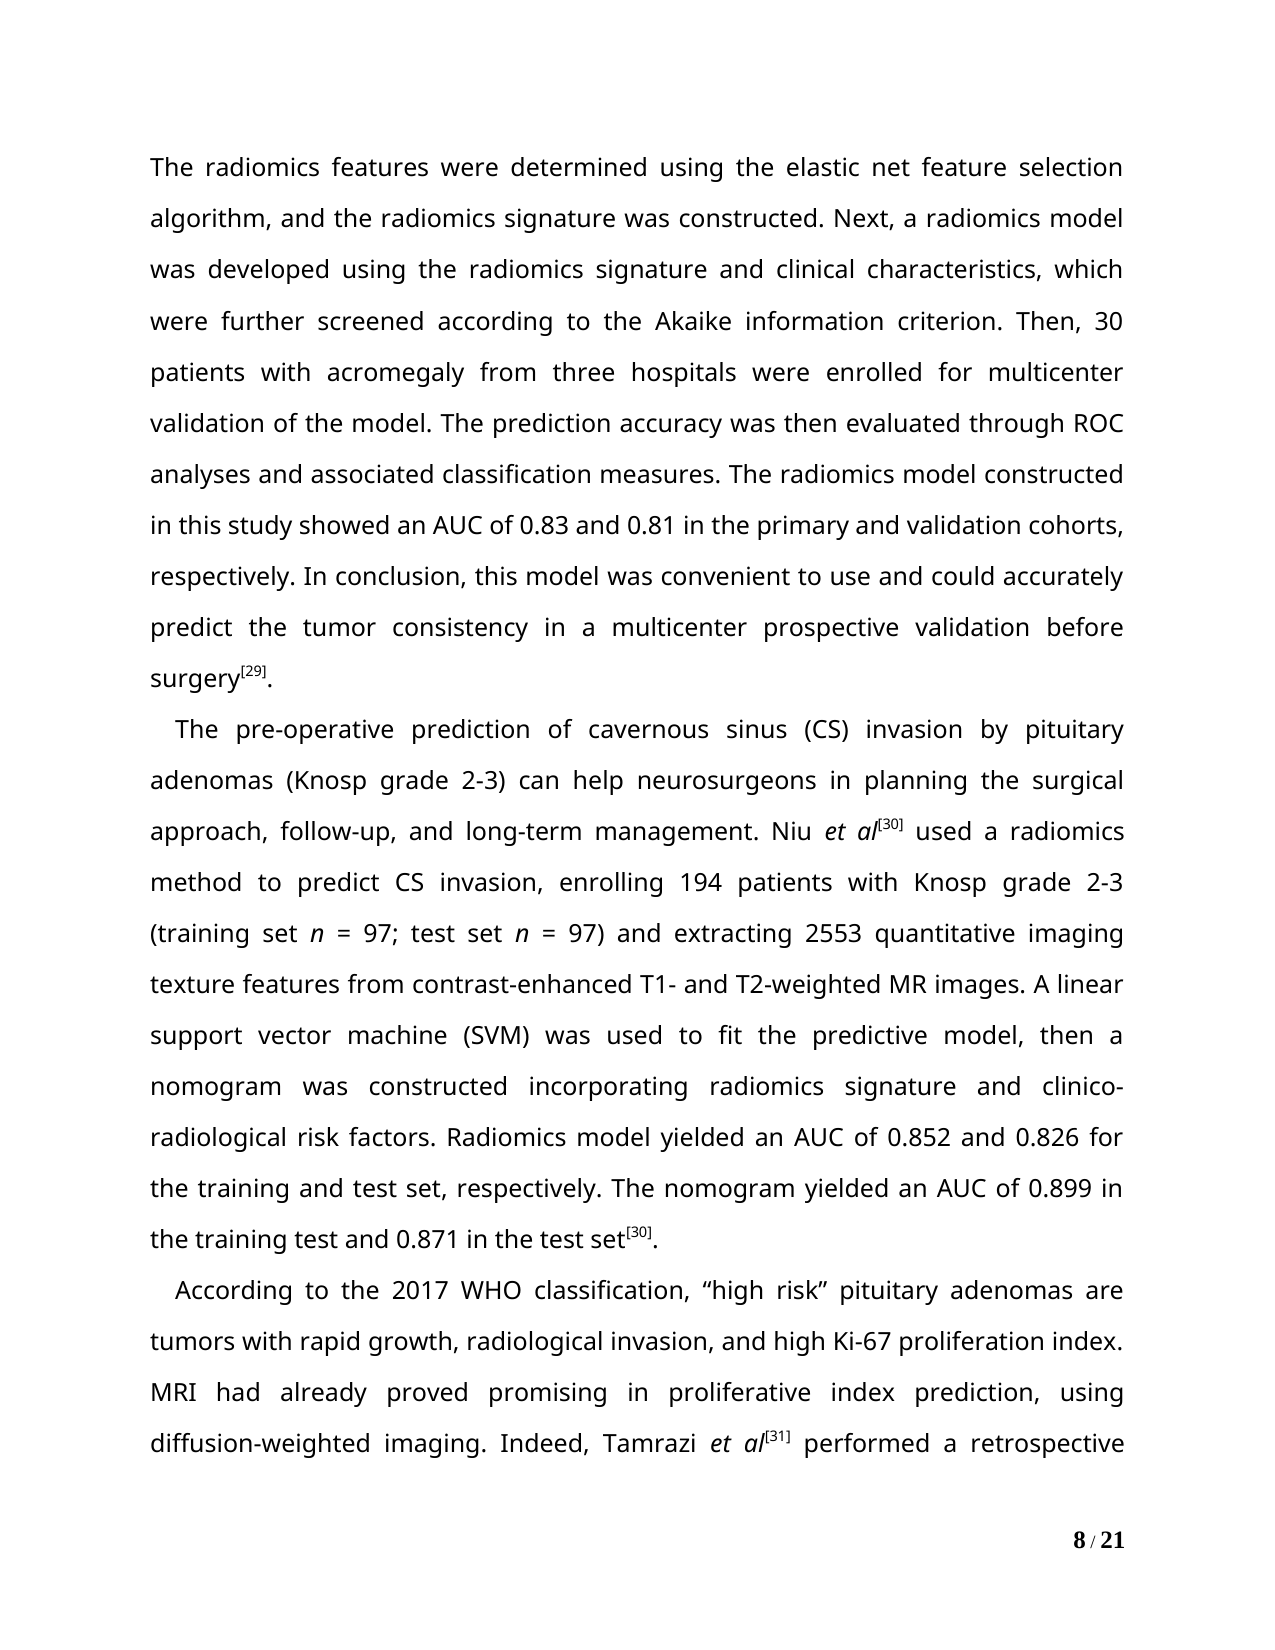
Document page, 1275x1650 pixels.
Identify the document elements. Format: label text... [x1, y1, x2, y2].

text The pre-operative prediction of cavernous sinus (CS) invasion by pituitary adenomas (Knosp grade 2-3) can help neurosurgeons in planning the surgical approach, follow-up, and long-term management. Niu et al[30] used a radiomics method to predict CS invasion, enrolling 194 patients with Knosp grade 2-3 (training set n = 97; test set n = 97) and extracting 2553 quantitative imaging texture features from contrast-enhanced T1- and T2-weighted MR images. A linear support vector machine (SVM) was used to fit the predictive model, then a nomogram was constructed incorporating radiomics signature and clinico-radiological risk factors. Radiomics model yielded an AUC of 0.852 and 0.826 for the training and test set, respectively. The nomogram yielded an AUC of 0.899 in the training test and 0.871 in the test set[30]. [150, 711, 1125, 1256]
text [150, 150, 1125, 694]
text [150, 1273, 1125, 1460]
